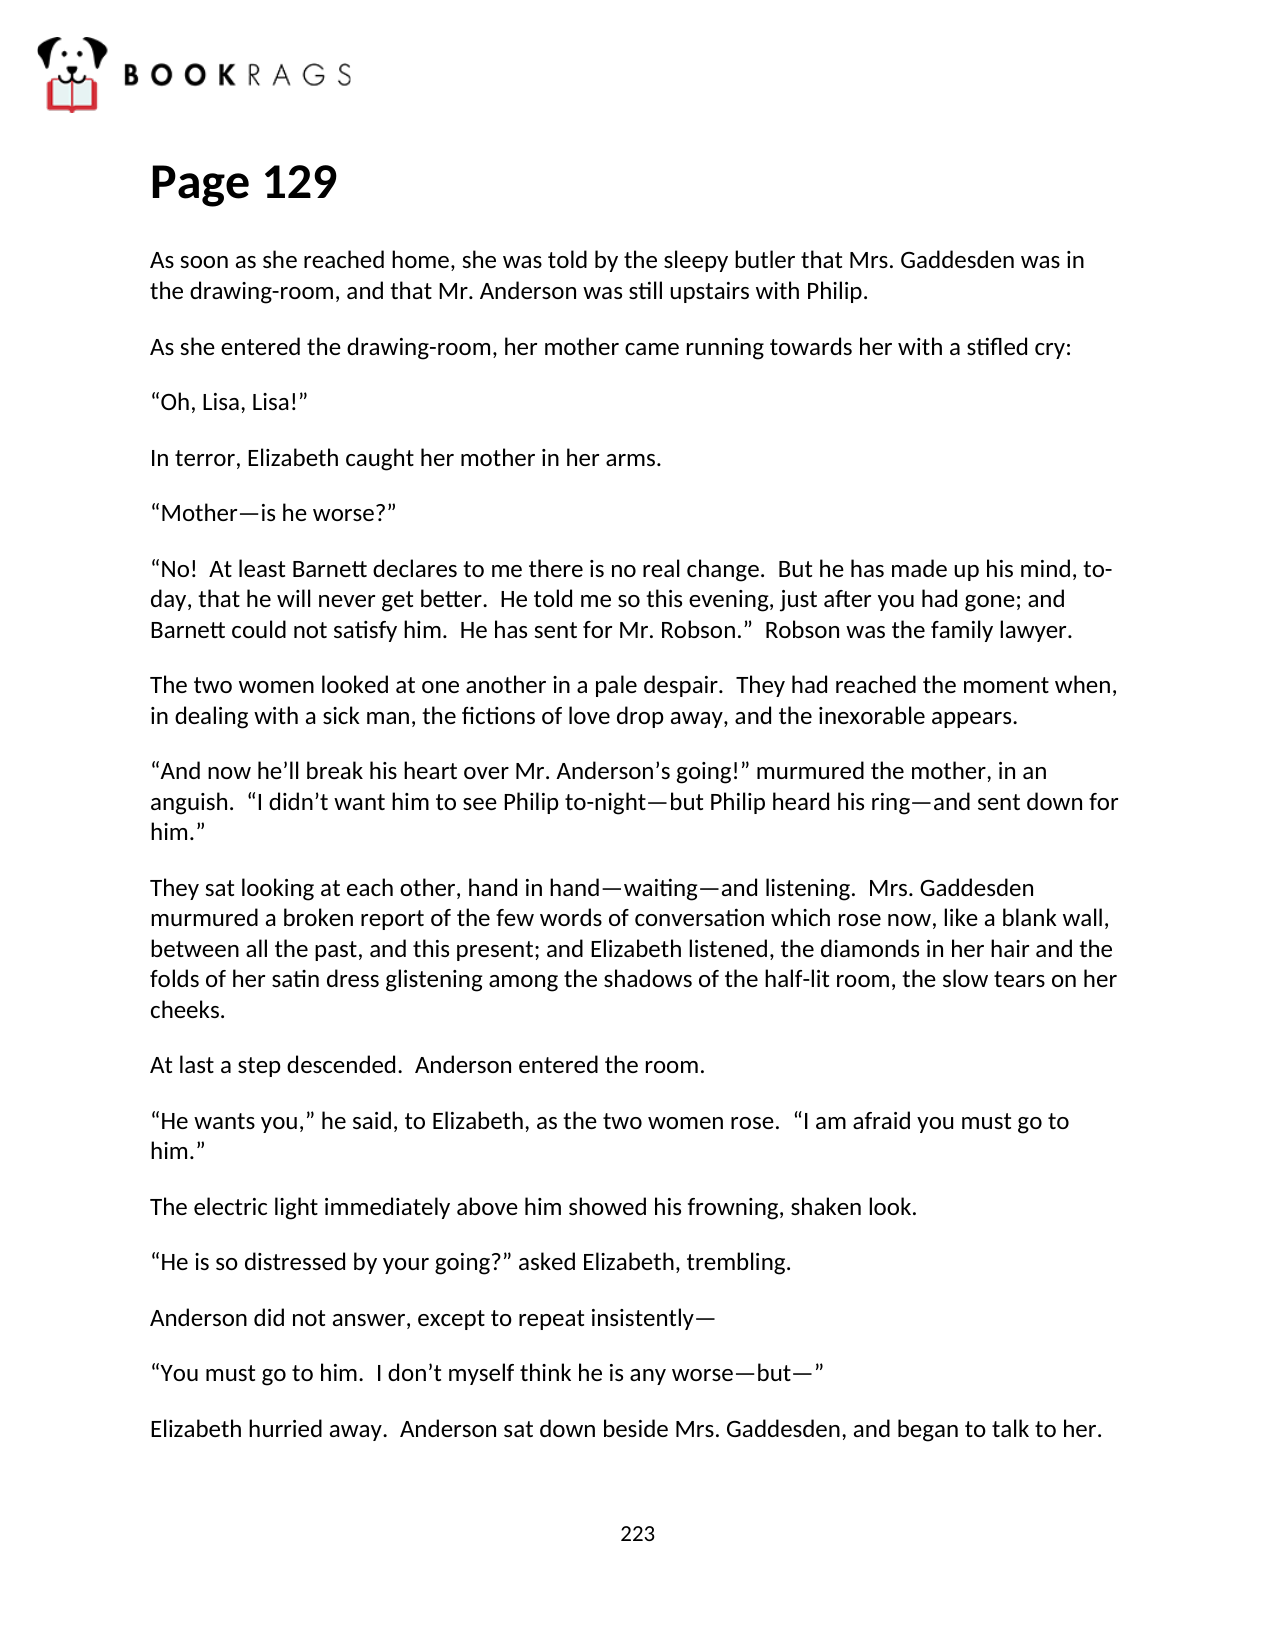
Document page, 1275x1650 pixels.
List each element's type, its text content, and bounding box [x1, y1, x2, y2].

text The two women looked at one another in a pale despair. They had reached the moment when, in dealing with a sick man, the fictions of love drop away, and the inexorable appears. [150, 669, 1125, 730]
text As she entered the drawing-room, her mother came running towards her with a stifled cry: [150, 331, 1125, 361]
text Anderson did not answer, except to repeat insistently—­ [150, 1302, 1125, 1333]
text “Oh, Lisa, Lisa!” [150, 386, 1125, 417]
text Page 129 [150, 150, 1125, 211]
picture [37, 37, 351, 113]
text “No! At least Barnett declares to me there is no real change. But he has made up his mind, to-day, that he will never get better. He told me so this evening, just after you had gone; and Barnett could not satisfy him. He has sent for Mr. Robson.” Robson was the family lawyer. [150, 553, 1125, 644]
text The electric light immediately above him showed his frowning, shaken look. [150, 1191, 1125, 1222]
text Elizabeth hurried away. Anderson sat down beside Mrs. Gaddesden, and began to talk to her. [150, 1413, 1125, 1444]
text At last a step descended. Anderson entered the room. [150, 1049, 1125, 1080]
text They sat looking at each other, hand in hand—­waiting—­and listening. Mrs. Gaddesden murmured a broken report of the few words of conversation which rose now, like a blank wall, between all the past, and this present; and Elizabeth listened, the diamonds in her hair and the folds of her satin dress glistening among the shadows of the half-lit room, the slow tears on her cheeks. [150, 872, 1125, 1024]
text “You must go to him. I don’t myself think he is any worse—­but—­” [150, 1358, 1125, 1388]
text “And now he’ll break his heart over Mr. Anderson’s going!” murmured the mother, in an anguish. “I didn’t want him to see Philip to-night—­but Philip heard his ring—­and sent down for him.” [150, 755, 1125, 847]
text In terror, Elizabeth caught her mother in her arms. [150, 442, 1125, 472]
text As soon as she reached home, she was told by the sleepy butler that Mrs. Gaddesden was in the drawing-room, and that Mr. Anderson was still upstairs with Philip. [150, 244, 1125, 306]
text “Mother—­is he worse?” [150, 497, 1125, 528]
text “He wants you,” he said, to Elizabeth, as the two women rose. “I am afraid you must go to him.” [150, 1105, 1125, 1166]
text “He is so distressed by your going?” asked Elizabeth, trembling. [150, 1247, 1125, 1277]
